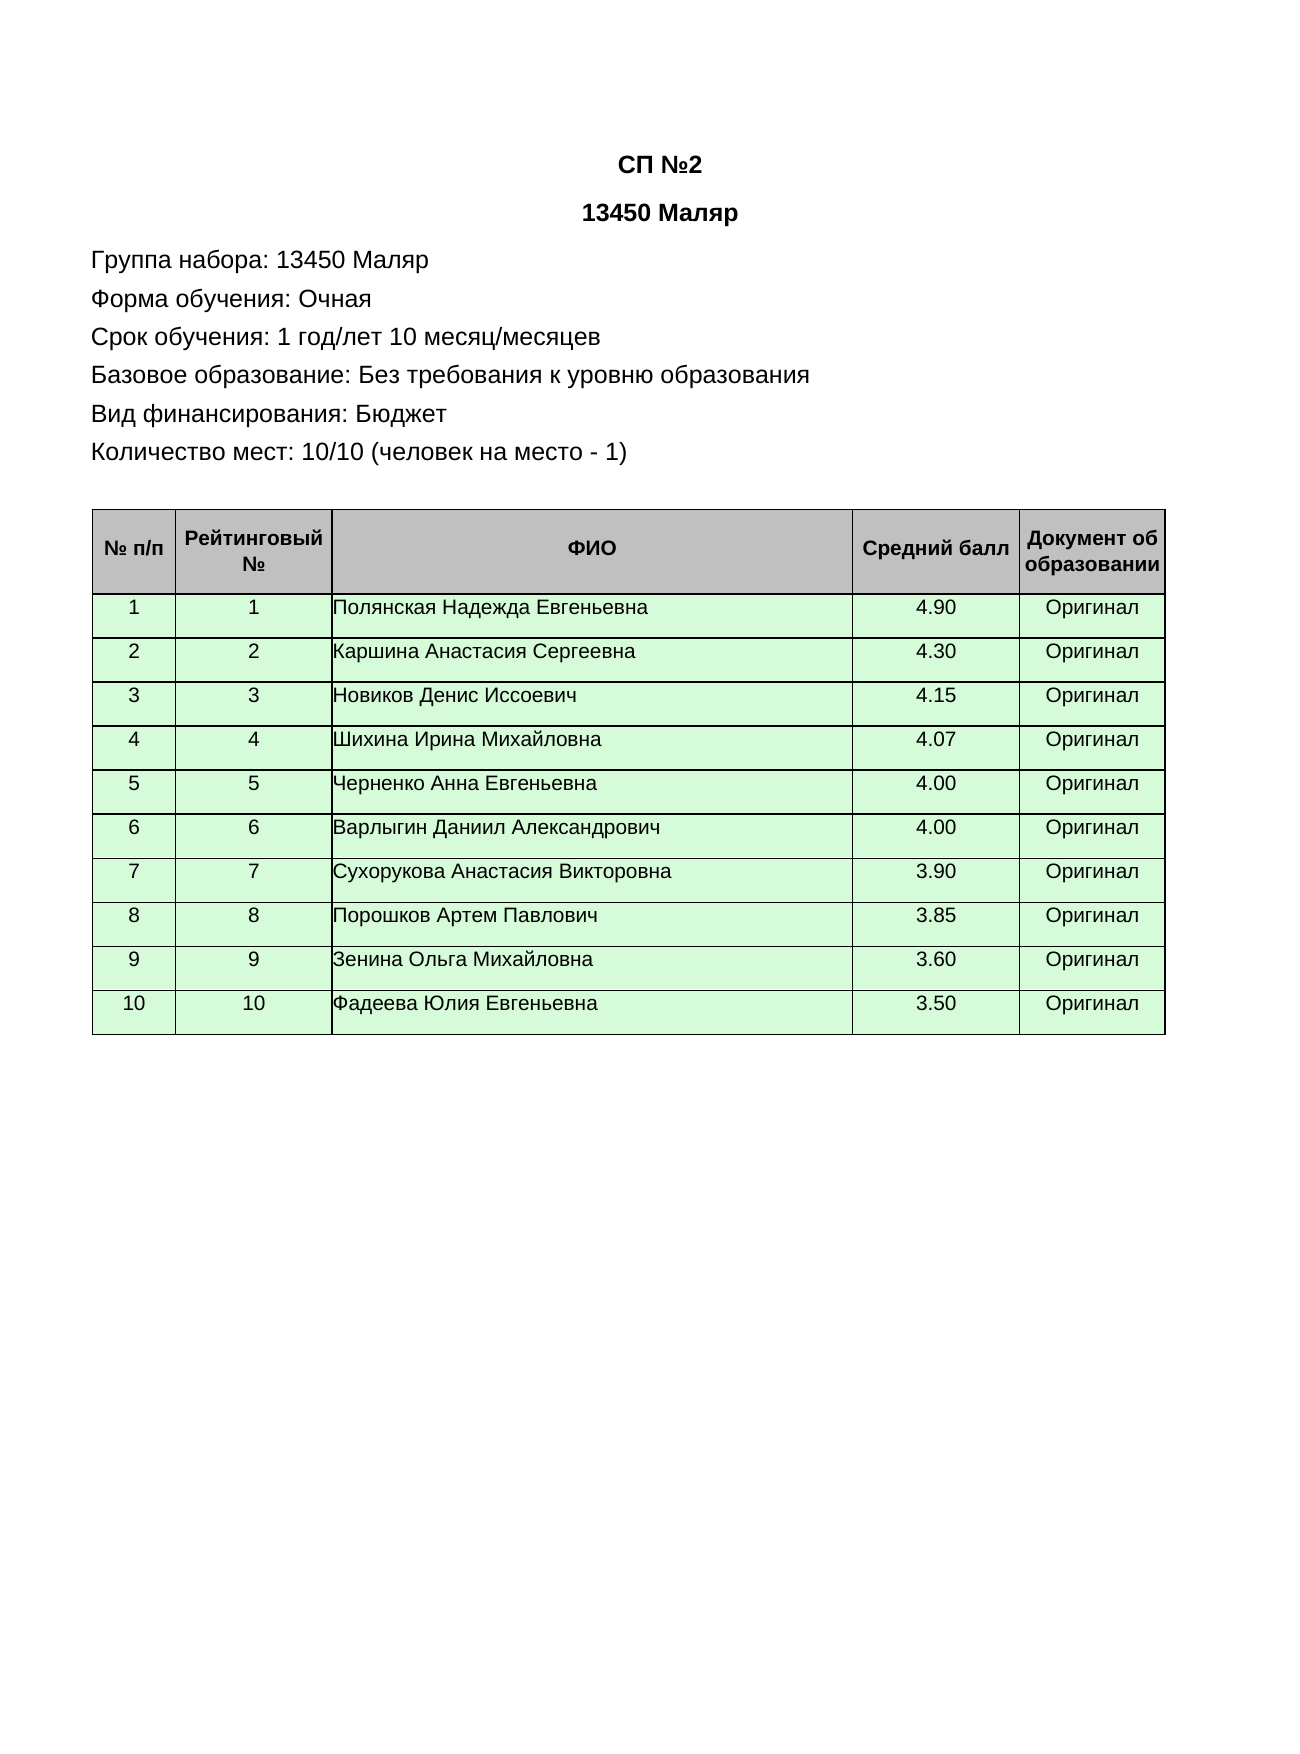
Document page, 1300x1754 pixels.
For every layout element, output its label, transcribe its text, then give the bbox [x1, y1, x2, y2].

table_cell Черненко Анна Евгеньевна [333, 771, 852, 813]
table_cell 9 [93, 947, 175, 989]
table_cell 3.60 [853, 947, 1019, 989]
table_cell 4.90 [853, 595, 1019, 637]
table_cell 1 [176, 595, 331, 637]
table_cell 4.00 [853, 815, 1019, 857]
table_header № п/п [93, 510, 175, 593]
table_cell 3.90 [853, 859, 1019, 901]
table_cell Оригинал [1020, 815, 1164, 857]
text Количество мест: 10/10 (человек на место - 1) [91, 437, 1229, 466]
table_cell Сухорукова Анастасия Викторовна [333, 859, 852, 901]
text Срок обучения: 1 год/лет 10 месяц/месяцев [91, 322, 1229, 351]
table_cell 2 [93, 639, 175, 681]
table_cell 10 [176, 991, 331, 1034]
table_cell 10 [93, 991, 175, 1034]
table_cell 9 [176, 947, 331, 989]
table_cell Шихина Ирина Михайловна [333, 727, 852, 769]
table_cell Оригинал [1020, 859, 1164, 901]
table_header ФИО [333, 510, 852, 593]
table_cell 6 [93, 815, 175, 857]
table_cell 3.85 [853, 903, 1019, 946]
table_cell Фадеева Юлия Евгеньевна [333, 991, 852, 1034]
text Форма обучения: Очная [91, 284, 1229, 312]
table_cell 3 [93, 683, 175, 725]
title 13450 Маляр [91, 198, 1229, 226]
table_cell 7 [176, 859, 331, 901]
table_cell Каршина Анастасия Сергеевна [333, 639, 852, 681]
table_cell Оригинал [1020, 639, 1164, 681]
title СП №2 [91, 150, 1229, 179]
table_cell Оригинал [1020, 683, 1164, 725]
table_cell 5 [93, 771, 175, 813]
table_cell Оригинал [1020, 771, 1164, 813]
text Вид финансирования: Бюджет [91, 399, 1229, 427]
table_cell 3 [176, 683, 331, 725]
table_cell Оригинал [1020, 991, 1164, 1034]
table_cell Оригинал [1020, 595, 1164, 637]
text Группа набора: 13450 Маляр [91, 245, 1229, 274]
table_cell 3.50 [853, 991, 1019, 1034]
table_cell 4.07 [853, 727, 1019, 769]
table_cell Варлыгин Даниил Александрович [333, 815, 852, 857]
table_cell 7 [93, 859, 175, 901]
table_cell 4.15 [853, 683, 1019, 725]
table_cell 4 [176, 727, 331, 769]
table_cell 8 [176, 903, 331, 946]
table_header Документ об образовании [1020, 510, 1164, 593]
table_header Рейтинговый № [176, 510, 331, 593]
table_cell Новиков Денис Иссоевич [333, 683, 852, 725]
table_cell 5 [176, 771, 331, 813]
text Базовое образование: Без требования к уровню образования [91, 360, 1229, 389]
table_cell Зенина Ольга Михайловна [333, 947, 852, 989]
table_cell Оригинал [1020, 727, 1164, 769]
table_header Средний балл [853, 510, 1019, 593]
table_cell 6 [176, 815, 331, 857]
table_cell 4.00 [853, 771, 1019, 813]
table_cell 8 [93, 903, 175, 946]
table_cell Полянская Надежда Евгеньевна [333, 595, 852, 637]
table_cell Оригинал [1020, 903, 1164, 946]
table_cell Порошков Артем Павлович [333, 903, 852, 946]
table_cell 2 [176, 639, 331, 681]
table_cell Оригинал [1020, 947, 1164, 989]
table_cell 4.30 [853, 639, 1019, 681]
table_cell 1 [93, 595, 175, 637]
table_cell 4 [93, 727, 175, 769]
